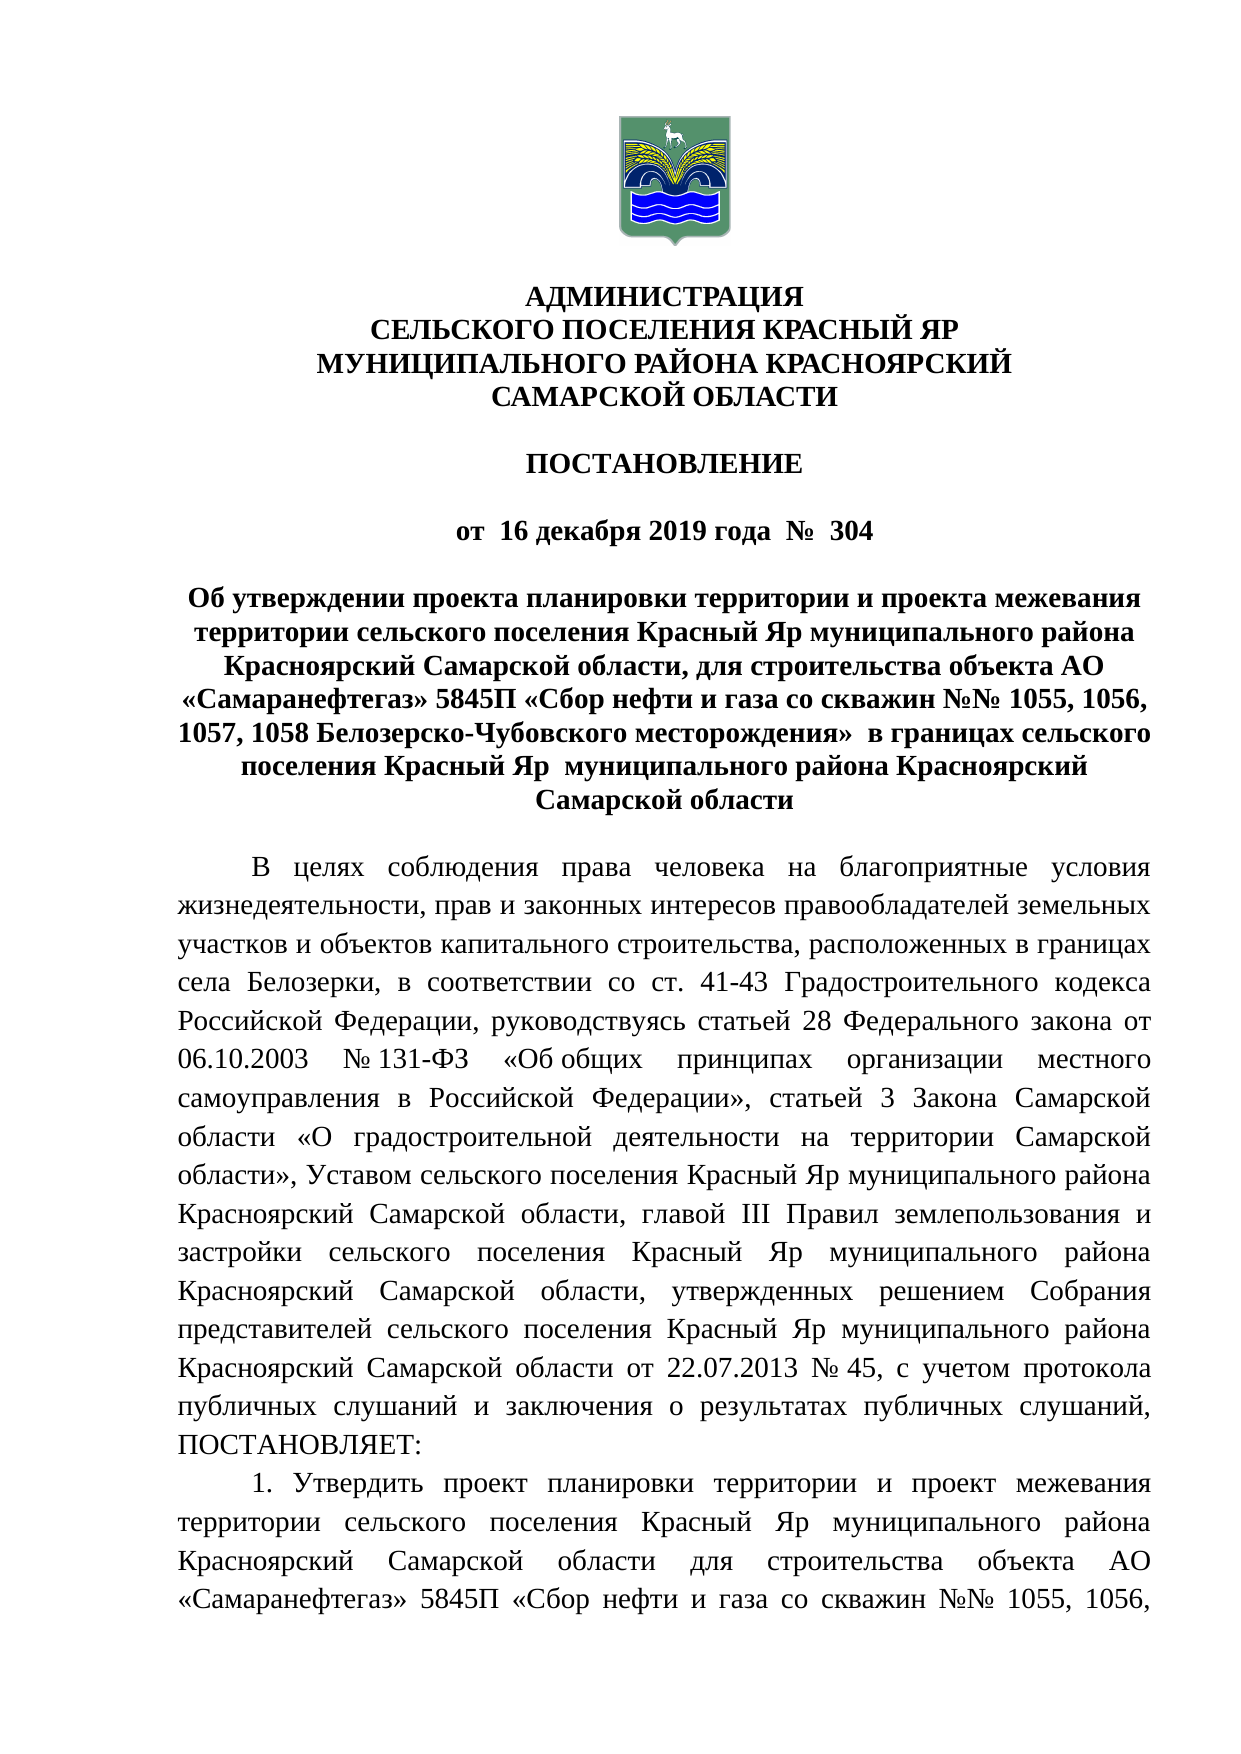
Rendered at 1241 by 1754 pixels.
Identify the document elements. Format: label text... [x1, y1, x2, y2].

picture [619, 116, 731, 246]
text АДМИНИСТРАЦИЯ [177, 279, 1152, 312]
text В целях соблюдения права человека на благоприятные условия жизнедеятельности, прав и законных интересов правообладателей земельных участков и объектов капитального строительства, расположенных в границах села Белозерки, в соответствии со ст. 41-43 Градостроительного кодекса Российской Федерации, руководствуясь статьей 28 Федерального закона от 06.10.2003 № 131-ФЗ «Об общих принципах организации местного самоуправления в Российской Федерации», статьей 3 Закона Самарской области «О градостроительной деятельности на территории Самарской области», Уставом сельского поселения Красный Яр муниципального района Красноярский Самарской области, главой III Правил землепользования и застройки сельского поселения Красный Яр муниципального района Красноярский Самарской области, утвержденных решением Собрания представителей сельского поселения Красный Яр муниципального района Красноярский Самарской области от 22.07.2013 № 45, c учетом протокола публичных слушаний и заключения о результатах публичных слушаний, ПОСТАНОВЛЯЕТ: [177, 849, 1152, 1461]
text САМАРСКОЙ ОБЛАСТИ [177, 379, 1152, 413]
text от 16 декабря 2019 года № 304 [177, 513, 1152, 547]
text МУНИЦИПАЛЬНОГО РАЙОНА Красноярский [177, 346, 1152, 379]
text СЕЛЬСКОГО ПОСЕЛЕНИЯ Красный Яр [177, 312, 1152, 346]
text Об утверждении проекта планировки территории и проекта межевания территории сельского поселения Красный Яр муниципального района Красноярский Самарской области, для строительства объекта АО «Самаранефтегаз» 5845П «Сбор нефти и газа со скважин №№ 1055, 1056, 1057, 1058 Белозерско-Чубовского месторождения» в границах сельского поселения Красный Яр муниципального района Красноярский Самарской области [177, 581, 1152, 815]
text ПОСТАНОВЛЕНИЕ [177, 446, 1152, 480]
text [177, 1466, 1152, 1615]
